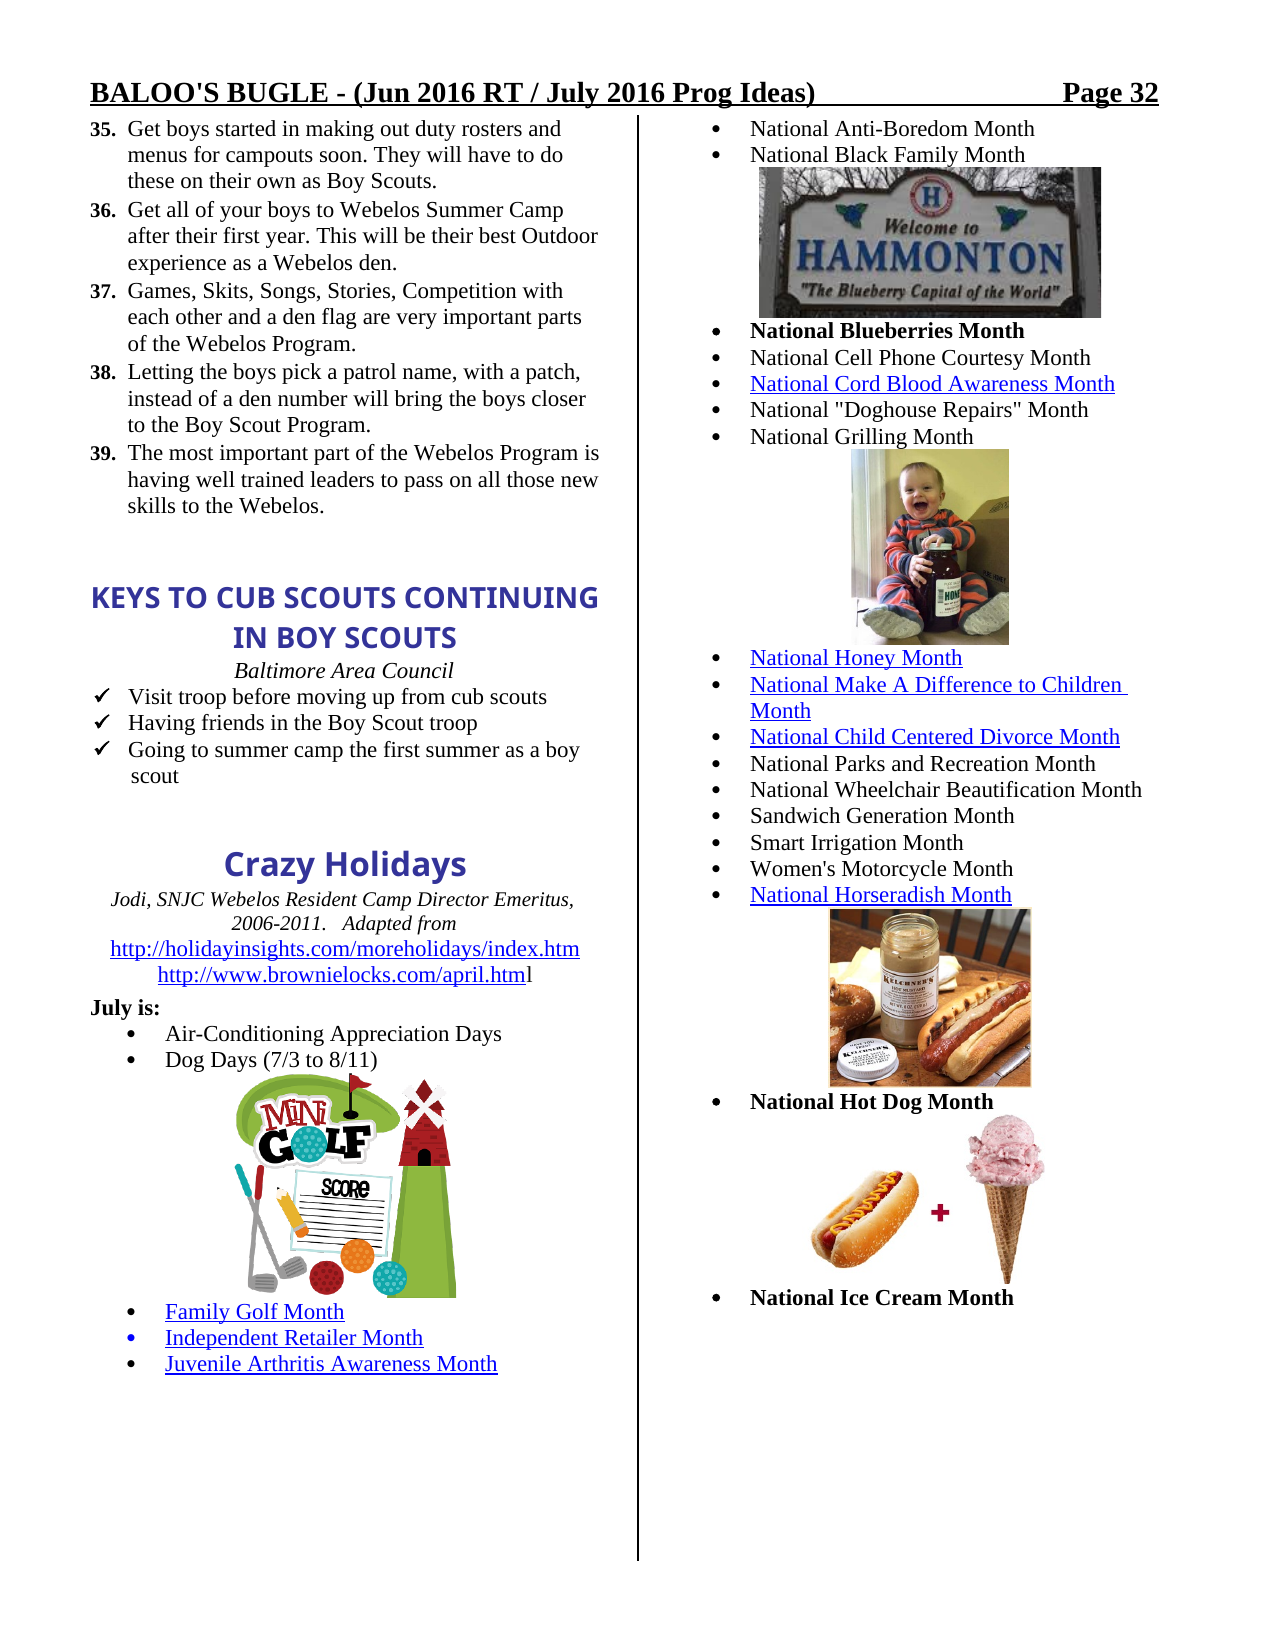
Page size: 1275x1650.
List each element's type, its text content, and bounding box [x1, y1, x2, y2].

list Games, Skits, Songs, Stories, Competition with each other and a den flag are very important parts of the Webelos Program. [90, 277, 600, 356]
list National Cord Blood Awareness Month [712, 370, 1185, 397]
list National Grilling Month [712, 423, 1185, 449]
list National Parks and Recreation Month [712, 750, 1185, 776]
list Dog Days (7/3 to 8/11) [127, 1046, 600, 1073]
list National Hot Dog Month [712, 1088, 1185, 1114]
picture [802, 1114, 1058, 1284]
list Letting the boys pick a patrol name, with a patch, instead of a den number will bring the boys closer to the Boy Scout Program. [90, 358, 600, 437]
list The most important part of the Webelos Program is having well trained leaders to pass on all those new skills to the Webelos. [90, 439, 600, 518]
list National Make A Difference to Children Month [712, 671, 1185, 723]
picture [851, 449, 1009, 645]
list National Wheelchair Beautification Month [712, 776, 1185, 802]
list Having friends in the Boy Scout troop [93, 709, 600, 736]
picture [759, 167, 1102, 318]
list Juvenile Arthritis Awareness Month [127, 1351, 600, 1377]
text Baltimore Area Council [90, 657, 600, 683]
list Women's Motorcycle Month [712, 855, 1185, 881]
list National Anti-Boredom Month [712, 115, 1185, 141]
text July is: [90, 994, 600, 1020]
text Jodi, SNJC Webelos Resident Camp Director Emeritus, 2006-2011. Adapted from http://holidayinsights.com/moreholidays/index.htm http://www.brownielocks.com/april.html [90, 887, 600, 987]
list Get boys started in making out duty rosters and menus for campouts soon. They will have to do these on their own as Boy Scouts. [90, 115, 600, 194]
subtitle Crazy Holidays [90, 841, 600, 887]
list National Horseradish Month [712, 881, 1185, 908]
list Smart Irrigation Month [712, 829, 1185, 855]
list Family Golf Month [127, 1298, 600, 1324]
list National "Doghouse Repairs" Month [712, 397, 1185, 423]
list National Blueberries Month [712, 317, 1185, 344]
picture [234, 1072, 457, 1298]
list Independent Retailer Month [127, 1324, 600, 1351]
list National Child Centered Divorce Month [712, 723, 1185, 750]
list Going to summer camp the first summer as a boy scout [93, 736, 600, 788]
list Visit troop before moving up from cub scouts [93, 683, 600, 709]
list Sandwich Generation Month [712, 802, 1185, 829]
list Air-Conditioning Appreciation Days [127, 1020, 600, 1046]
list Get all of your boys to Webelos Summer Camp after their first year. This will be their best Outdoor experience as a Webelos den. [90, 196, 600, 275]
list National Honey Month [712, 644, 1185, 671]
list National Ice Cream Month [712, 1284, 1185, 1310]
subtitle KEYS TO CUB SCOUTS CONTINUING IN BOY SCOUTS [90, 577, 600, 657]
list National Black Family Month [712, 141, 1185, 167]
picture [828, 907, 1032, 1088]
list National Cell Phone Courtesy Month [712, 344, 1185, 370]
